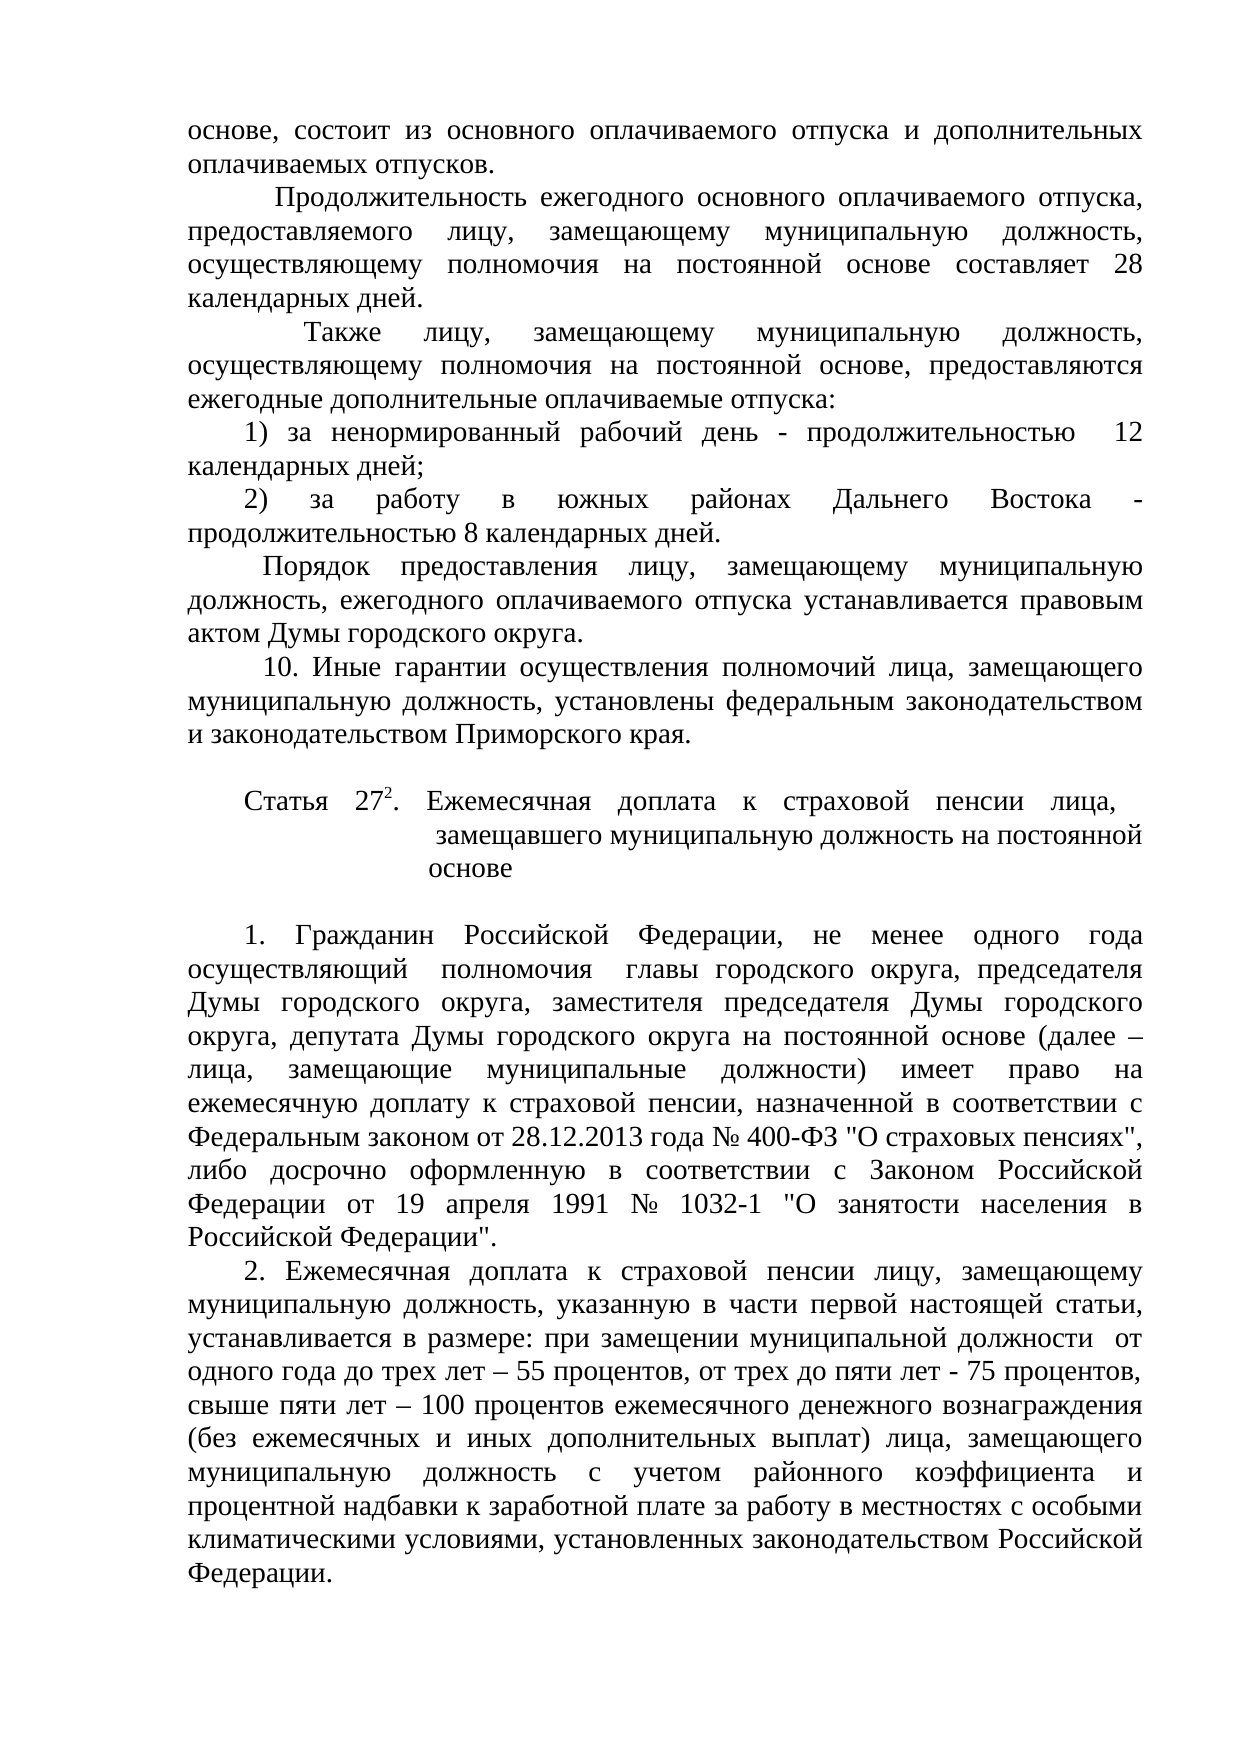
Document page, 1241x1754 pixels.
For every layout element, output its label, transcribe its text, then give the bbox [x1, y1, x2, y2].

text Также лицу, замещающему муниципальную должность, осуществляющему полномочия на постоянной основе, предоставляются ежегодные дополнительные оплачиваемые отпуска: [187, 314, 1144, 414]
text Продолжительность ежегодного основного оплачиваемого отпуска, предоставляемого лицу, замещающему муниципальную должность, осуществляющему полномочия на постоянной основе составляет 28 календарных дней. [187, 179, 1144, 314]
text 2) за работу в южных районах Дальнего Востока - продолжительностью 8 календарных дней. [187, 481, 1144, 548]
text 1. Гражданин Российской Федерации, не менее одного года осуществляющий полномочия главы городского округа, председателя Думы городского округа, заместителя председателя Думы городского округа, депутата Думы городского округа на постоянной основе (далее – лица, замещающие муниципальные должности) имеет право на ежемесячную доплату к страховой пенсии, назначенной в соответствии с Федеральным законом от 28.12.2013 года № 400-ФЗ "О страховых пенсиях", либо досрочно оформленную в соответствии с Законом Российской Федерации от 19 апреля 1991 № 1032-1 "О занятости населения в Российской Федерации". [187, 917, 1144, 1253]
text Порядок предоставления лицу, замещающему муниципальную должность, ежегодного оплачиваемого отпуска устанавливается правовым актом Думы городского округа. [187, 548, 1144, 649]
text 2. Ежемесячная доплата к страховой пенсии лицу, замещающему муниципальную должность, указанную в части первой настоящей статьи, устанавливается в размере: при замещении муниципальной должности от одного года до трех лет – 55 процентов, от трех до пяти лет - 75 процентов, свыше пяти лет – 100 процентов ежемесячного денежного вознаграждения (без ежемесячных и иных дополнительных выплат) лица, замещающего муниципальную должность с учетом районного коэффициента и процентной надбавки к заработной плате за работу в местностях с особыми климатическими условиями, установленных законодательством Российской Федерации. [187, 1253, 1144, 1588]
text 10. Иные гарантии осуществления полномочий лица, замещающего муниципальную должность, установлены федеральным законодательством и законодательством Приморского края. [187, 649, 1144, 750]
text Статья 272. Ежемесячная доплата к страховой пенсии лица, замещавшего муниципальную должность на постоянной основе [187, 783, 1144, 884]
text 1) за ненормированный рабочий день - продолжительностью 12 календарных дней; [187, 414, 1144, 481]
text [187, 112, 1144, 179]
